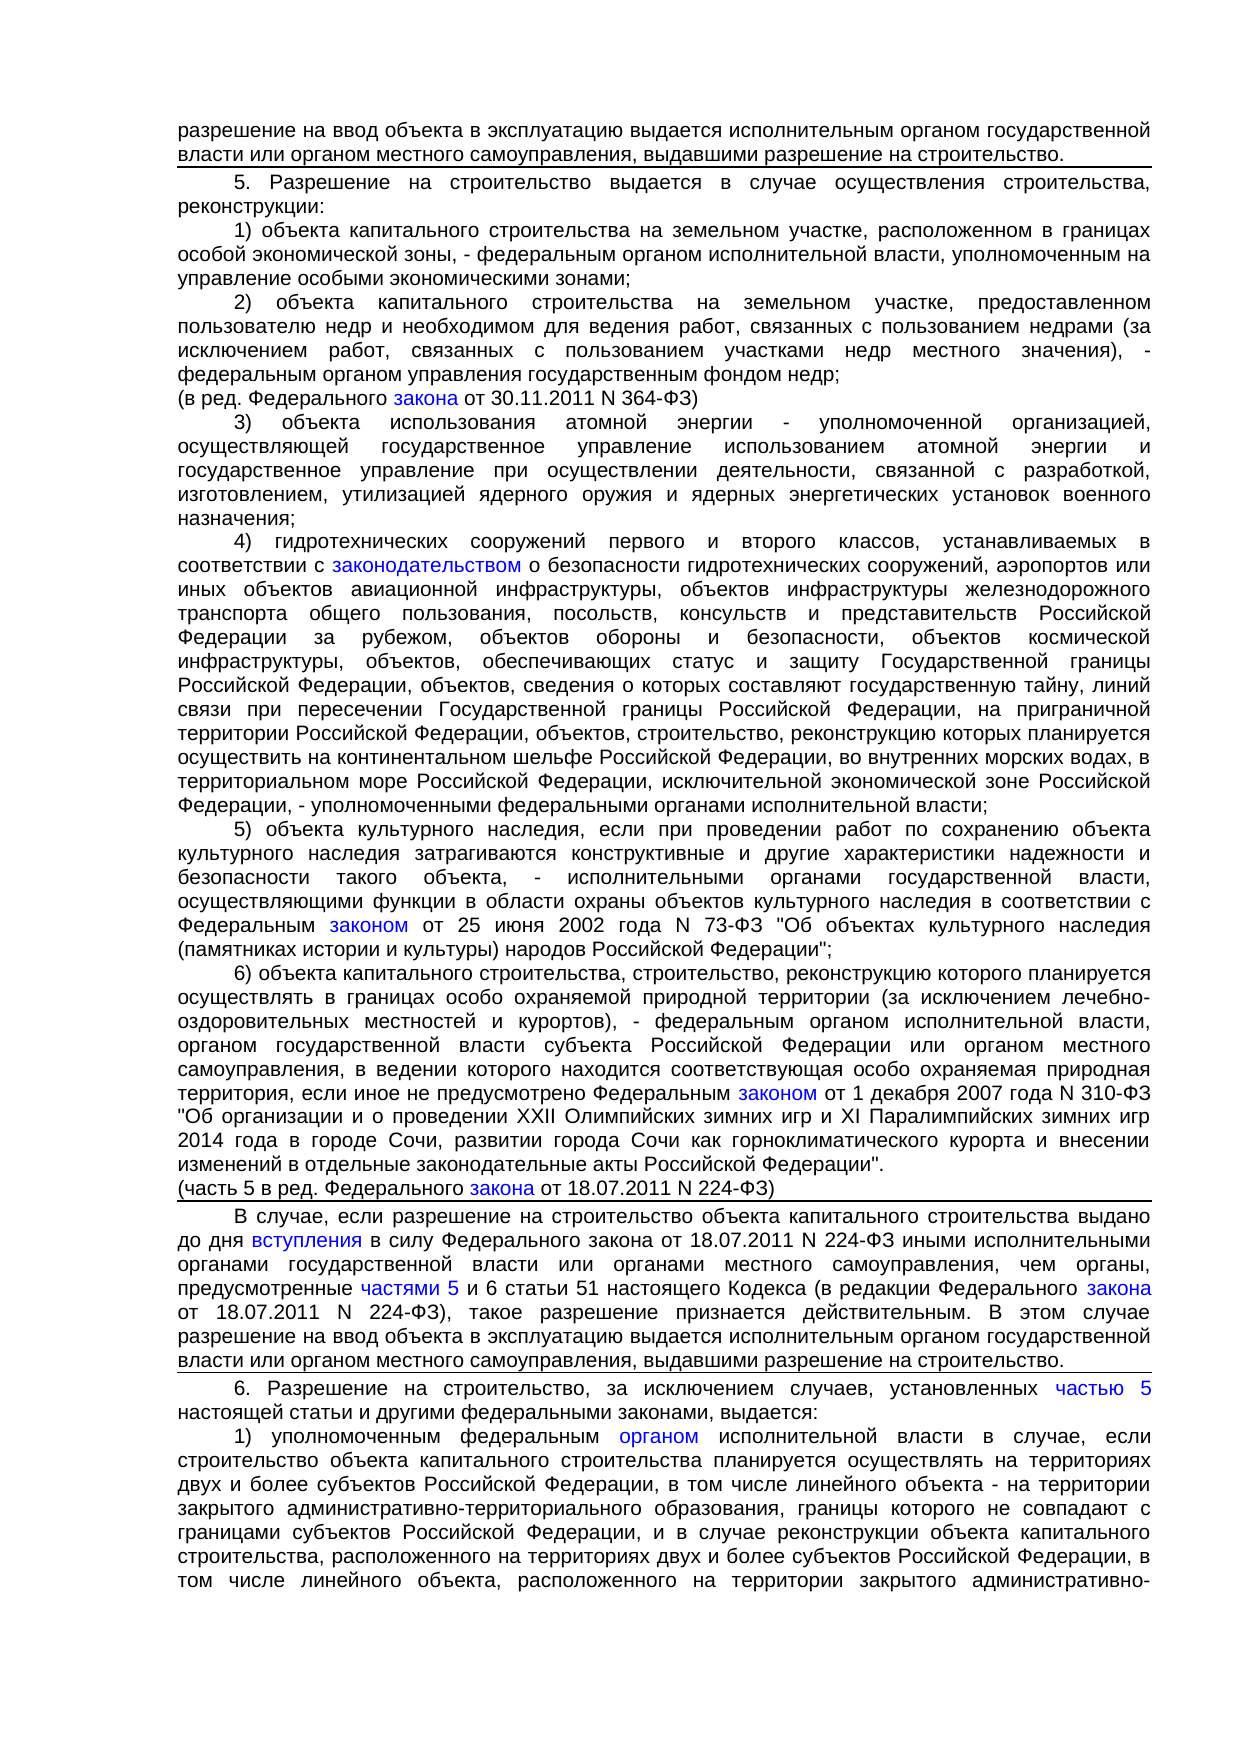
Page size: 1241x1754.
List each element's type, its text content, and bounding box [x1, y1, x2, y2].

text 4) гидротехнических сооружений первого и второго классов, устанавливаемых в соответствии с законодательством о безопасности гидротехнических сооружений, аэропортов или иных объектов авиационной инфраструктуры, объектов инфраструктуры железнодорожного транспорта общего пользования, посольств, консульств и представительств Российской Федерации за рубежом, объектов обороны и безопасности, объектов космической инфраструктуры, объектов, обеспечивающих статус и защиту Государственной границы Российской Федерации, объектов, сведения о которых составляют государственную тайну, линий связи при пересечении Государственной границы Российской Федерации, на приграничной территории Российской Федерации, объектов, строительство, реконструкцию которых планируется осуществить на континентальном шельфе Российской Федерации, во внутренних морских водах, в территориальном море Российской Федерации, исключительной экономической зоне Российской Федерации, - уполномоченными федеральными органами исполнительной власти; [177, 529, 1152, 817]
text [177, 118, 1152, 166]
text 1) объекта капитального строительства на земельном участке, расположенном в границах особой экономической зоны, - федеральным органом исполнительной власти, уполномоченным на управление особыми экономическими зонами; [177, 218, 1152, 290]
text 5) объекта культурного наследия, если при проведении работ по сохранению объекта культурного наследия затрагиваются конструктивные и другие характеристики надежности и безопасности такого объекта, - исполнительными органами государственной власти, осуществляющими функции в области охраны объектов культурного наследия в соответствии с Федеральным законом от 25 июня 2002 года N 73-ФЗ "Об объектах культурного наследия (памятниках истории и культуры) народов Российской Федерации"; [177, 817, 1152, 961]
text (часть 5 в ред. Федерального закона от 18.07.2011 N 224-ФЗ) [177, 1176, 1152, 1200]
text 5. Разрешение на строительство выдается в случае осуществления строительства, реконструкции: [177, 170, 1152, 218]
text 3) объекта использования атомной энергии - уполномоченной организацией, осуществляющей государственное управление использованием атомной энергии и государственное управление при осуществлении деятельности, связанной с разработкой, изготовлением, утилизацией ядерного оружия и ядерных энергетических установок военного назначения; [177, 409, 1152, 529]
text 6. Разрешение на строительство, за исключением случаев, установленных частью 5 настоящей статьи и другими федеральными законами, выдается: [177, 1376, 1152, 1424]
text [177, 1424, 1152, 1591]
text 6) объекта капитального строительства, строительство, реконструкцию которого планируется осуществлять в границах особо охраняемой природной территории (за исключением лечебно-оздоровительных местностей и курортов), - федеральным органом исполнительной власти, органом государственной власти субъекта Российской Федерации или органом местного самоуправления, в ведении которого находится соответствующая особо охраняемая природная территория, если иное не предусмотрено Федеральным законом от 1 декабря 2007 года N 310-ФЗ "Об организации и о проведении XXII Олимпийских зимних игр и XI Паралимпийских зимних игр 2014 года в городе Сочи, развитии города Сочи как горноклиматического курорта и внесении изменений в отдельные законодательные акты Российской Федерации". [177, 961, 1152, 1176]
text (в ред. Федерального закона от 30.11.2011 N 364-ФЗ) [177, 386, 1152, 409]
text 2) объекта капитального строительства на земельном участке, предоставленном пользователю недр и необходимом для ведения работ, связанных с пользованием недрами (за исключением работ, связанных с пользованием участками недр местного значения), - федеральным органом управления государственным фондом недр; [177, 290, 1152, 386]
